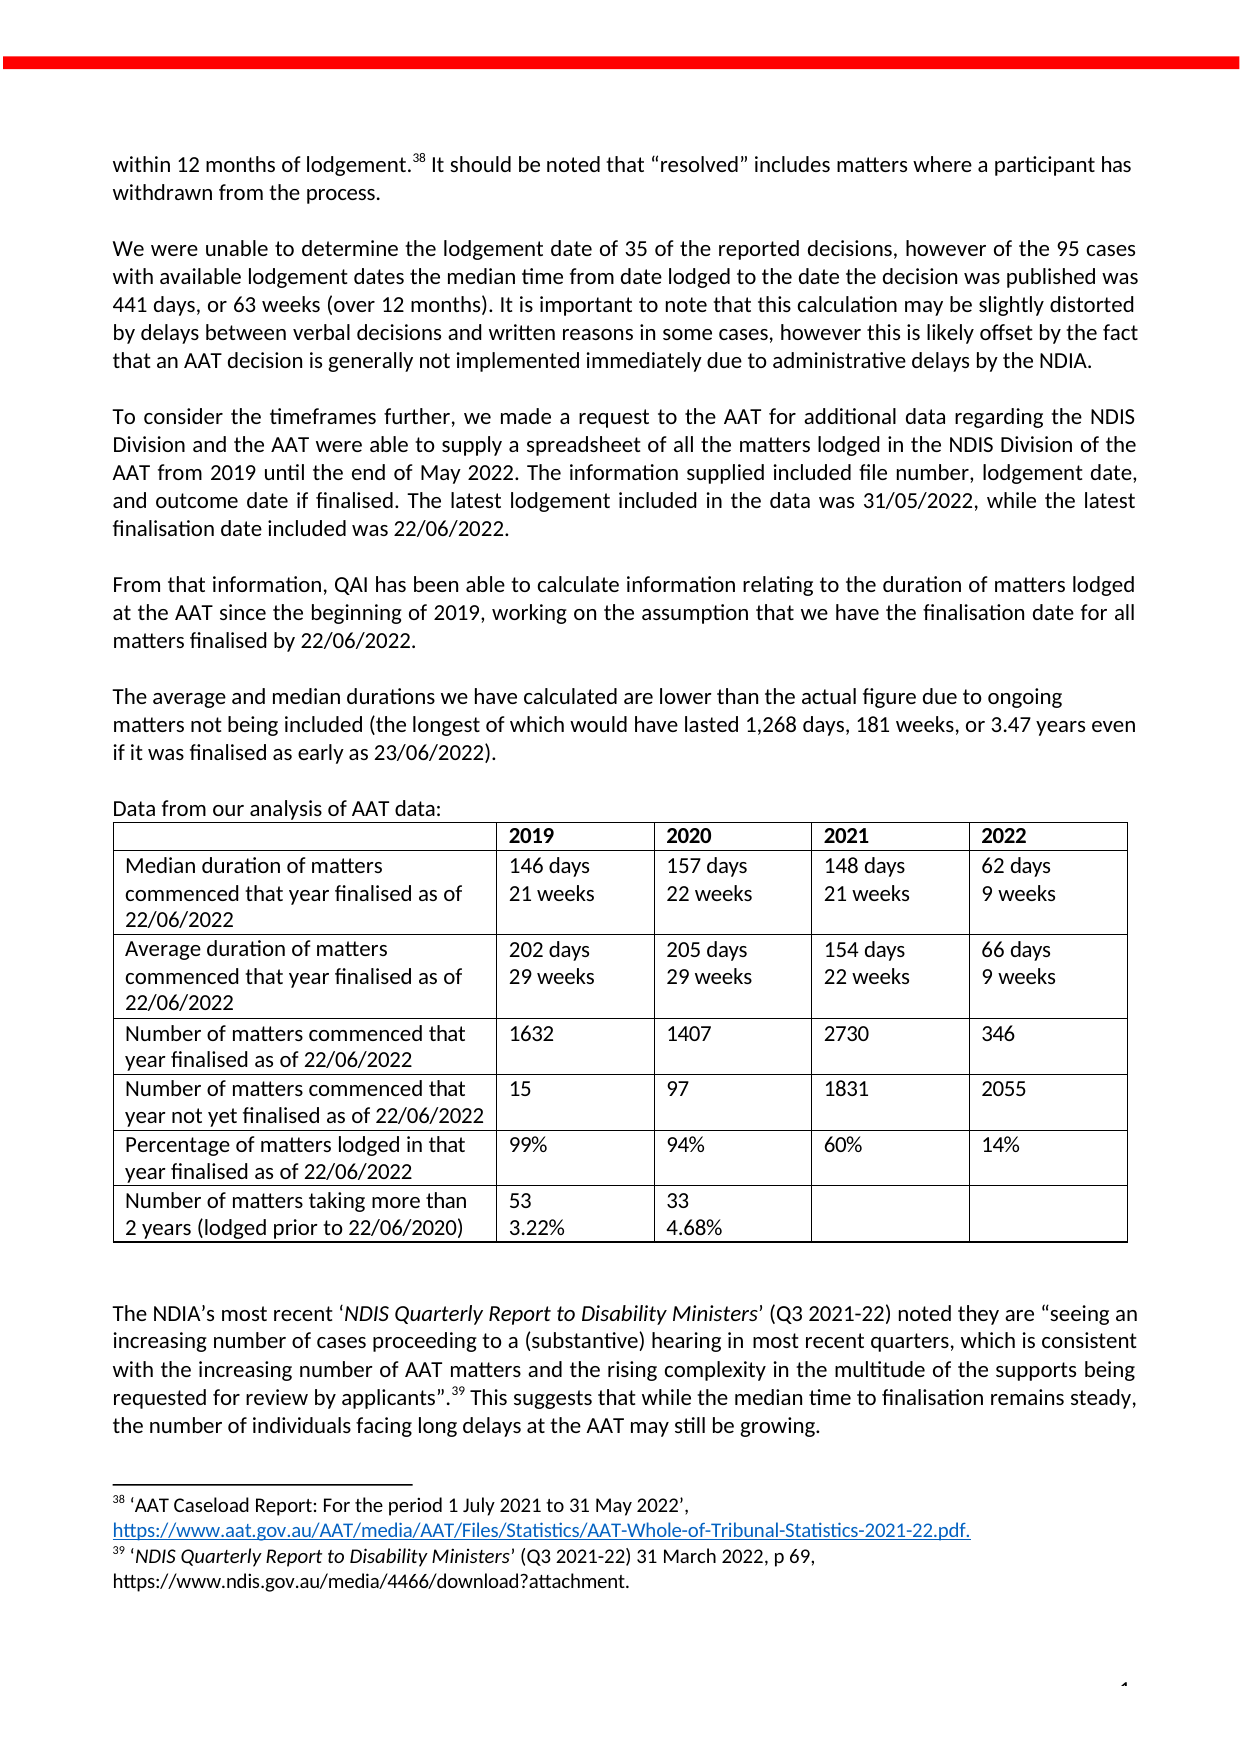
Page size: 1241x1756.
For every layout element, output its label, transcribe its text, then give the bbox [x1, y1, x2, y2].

table_cell 2055 [970, 1075, 1127, 1129]
table_header 2021 [812, 823, 969, 850]
table_cell 157 days 22 weeks [655, 851, 811, 934]
table_cell 146 days 21 weeks [497, 851, 654, 934]
text To consider the timeframes further, we made a request to the AAT for additional data regarding the NDIS Division and the AAT were able to supply a spreadsheet of all the matters lodged in the NDIS Division of the AAT from 2019 until the end of May 2022. The information supplied included file number, lodgement date, and outcome date if finalised. The latest lodgement included in the data was 31/05/2022, while the latest finalisation date included was 22/06/2022. [112, 402, 1138, 542]
table_cell Median duration of matters commenced that year finalised as of 22/06/2022 [114, 851, 496, 934]
text The average and median durations we have calculated are lower than the actual figure due to ongoing matters not being included (the longest of which would have lasted 1,268 days, 181 weeks, or 3.47 years even if it was finalised as early as 23/06/2022). [112, 682, 1138, 766]
table_cell Number of matters commenced that year not yet finalised as of 22/06/2022 [114, 1075, 496, 1129]
table_header [114, 823, 496, 850]
table_header 2022 [970, 823, 1127, 850]
table_cell 33 4.68% [655, 1186, 811, 1241]
table_cell Number of matters commenced that year finalised as of 22/06/2022 [114, 1019, 496, 1073]
table_cell 154 days 22 weeks [812, 935, 969, 1018]
table_cell 346 [970, 1019, 1127, 1073]
text withdrawn from the process. [112, 178, 1203, 206]
table_cell 53 3.22% [497, 1186, 654, 1241]
table_cell 97 [655, 1075, 811, 1129]
table_cell 62 days 9 weeks [970, 851, 1127, 934]
text 38 ‘AAT Caseload Report: For the period 1 July 2021 to 31 May 2022’, https://www.aat.gov.au/AAT/media/AAT/Files/Statistics/AAT-Whole-of-Tribunal-Statistics-2021-22.pdf. 39 ‘NDIS Quarterly Report to Disability Ministers’ (Q3 2021-22) 31 March 2022, p 69, https://www.ndis.gov.au/media/4466/download?attachment. [112, 1492, 992, 1594]
table_cell 66 days 9 weeks [970, 935, 1127, 1018]
table_cell 60% [812, 1131, 969, 1185]
table_cell [812, 1186, 969, 1241]
text Data from our analysis of AAT data: [112, 794, 1203, 822]
text From that information, QAI has been able to calculate information relating to the duration of matters lodged at the AAT since the beginning of 2019, working on the assumption that we have the finalisation date for all matters finalised by 22/06/2022. [112, 570, 1138, 654]
table_cell 205 days 29 weeks [655, 935, 811, 1018]
table_cell 94% [655, 1131, 811, 1185]
table_header 2020 [655, 823, 811, 850]
text We were unable to determine the lodgement date of 35 of the reported decisions, however of the 95 cases with available lodgement dates the median time from date lodged to the date the decision was published was 441 days, or 63 weeks (over 12 months). It is important to note that this calculation may be slightly distorted by delays between verbal decisions and written reasons in some cases, however this is likely offset by the fact that an AAT decision is generally not implemented immediately due to administrative delays by the NDIA. [112, 234, 1138, 374]
table_cell 2730 [812, 1019, 969, 1073]
table_cell 148 days 21 weeks [812, 851, 969, 934]
table_cell 1632 [497, 1019, 654, 1073]
table_cell Percentage of matters lodged in that year finalised as of 22/06/2022 [114, 1131, 496, 1185]
text The NDIA’s most recent ‘NDIS Quarterly Report to Disability Ministers’ (Q3 2021-22) noted they are “seeing an increasing number of cases proceeding to a (substantive) hearing in most recent quarters, which is consistent with the increasing number of AAT matters and the rising complexity in the multitude of the supports being requested for review by applicants”.39 This suggests that while the median time to finalisation remains steady, the number of individuals facing long delays at the AAT may still be growing. [112, 1299, 1138, 1439]
table_cell 14% [970, 1131, 1127, 1185]
text within 12 months of lodgement.38 It should be noted that “resolved” includes matters where a participant has [112, 150, 1203, 178]
table_cell 202 days 29 weeks [497, 935, 654, 1018]
table_cell [970, 1186, 1127, 1241]
table_cell Number of matters taking more than 2 years (lodged prior to 22/06/2020) [114, 1186, 496, 1241]
table_cell 1831 [812, 1075, 969, 1129]
table_cell Average duration of matters commenced that year finalised as of 22/06/2022 [114, 935, 496, 1018]
table_cell 15 [497, 1075, 654, 1129]
table_cell 1407 [655, 1019, 811, 1073]
table_cell 99% [497, 1131, 654, 1185]
table_header 2019 [497, 823, 654, 850]
